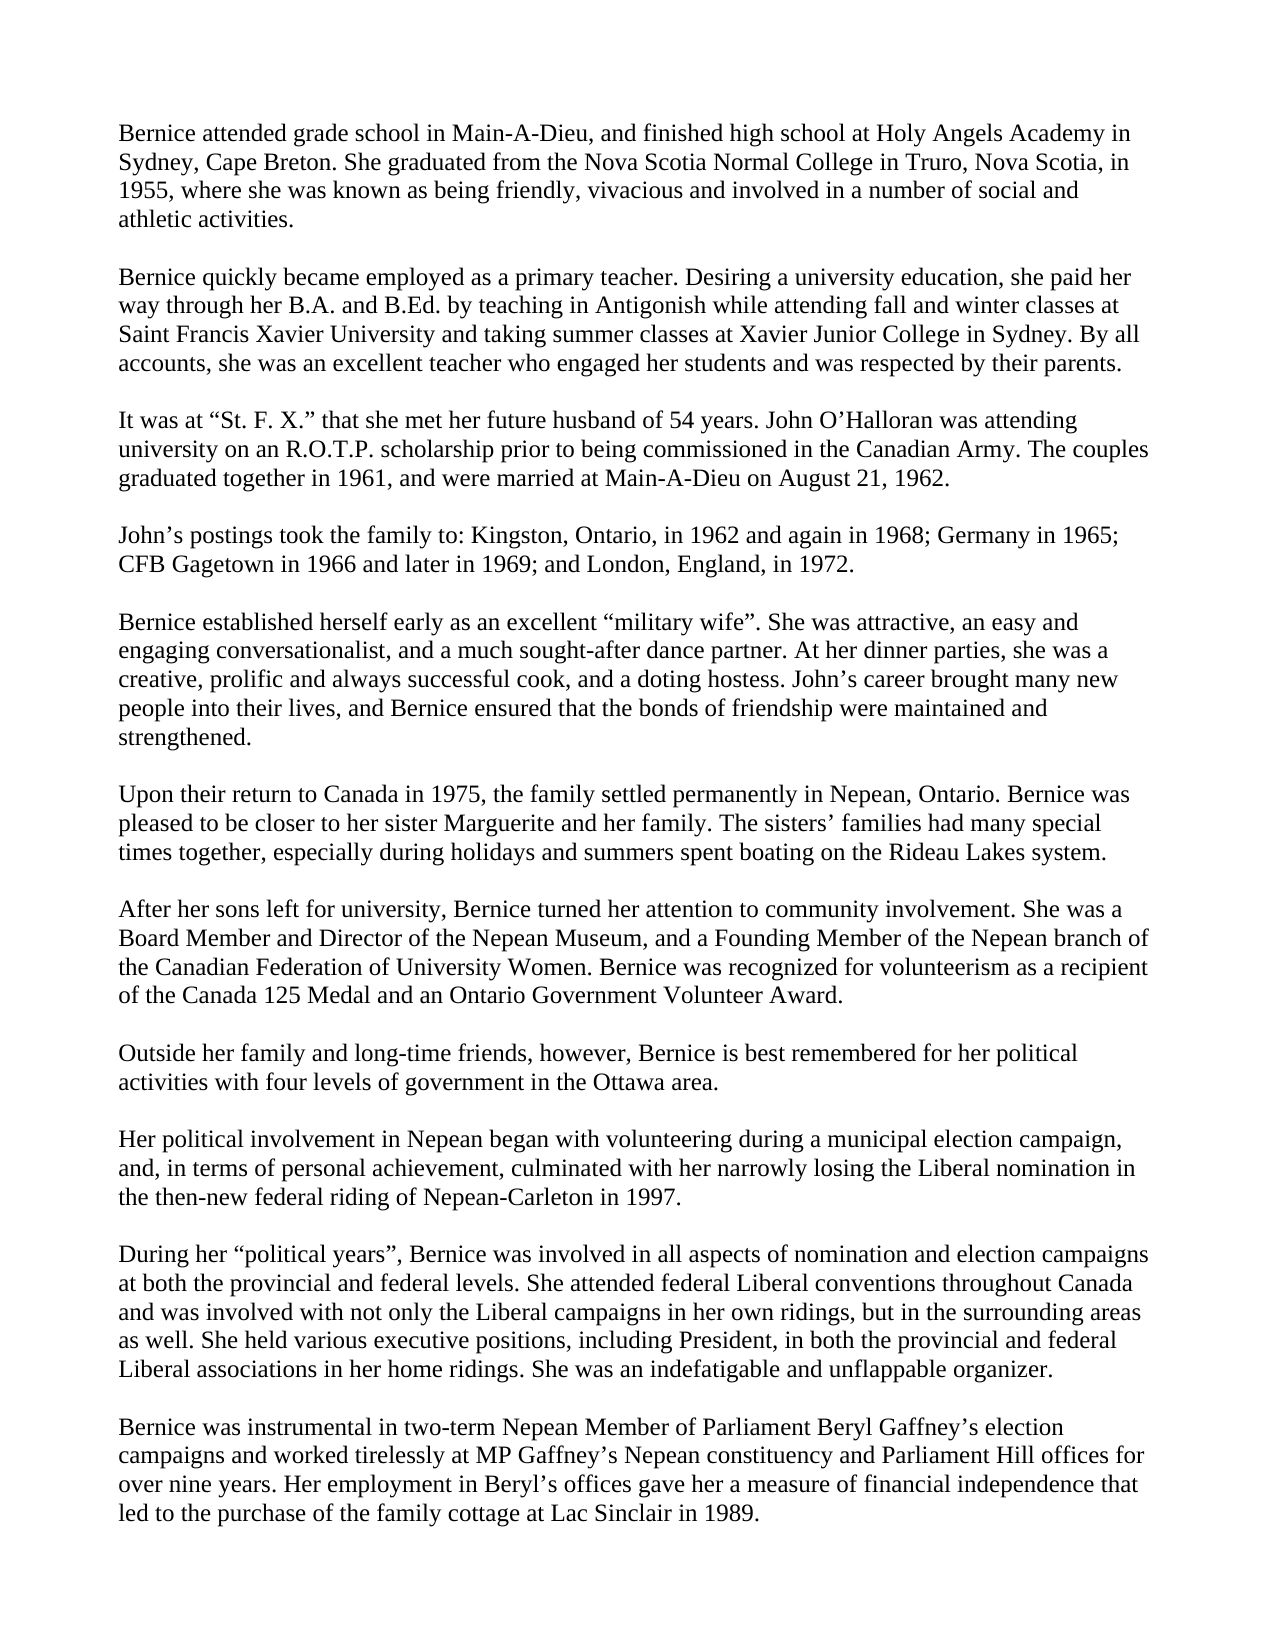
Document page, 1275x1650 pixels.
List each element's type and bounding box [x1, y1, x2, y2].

text [118, 118, 1157, 1527]
